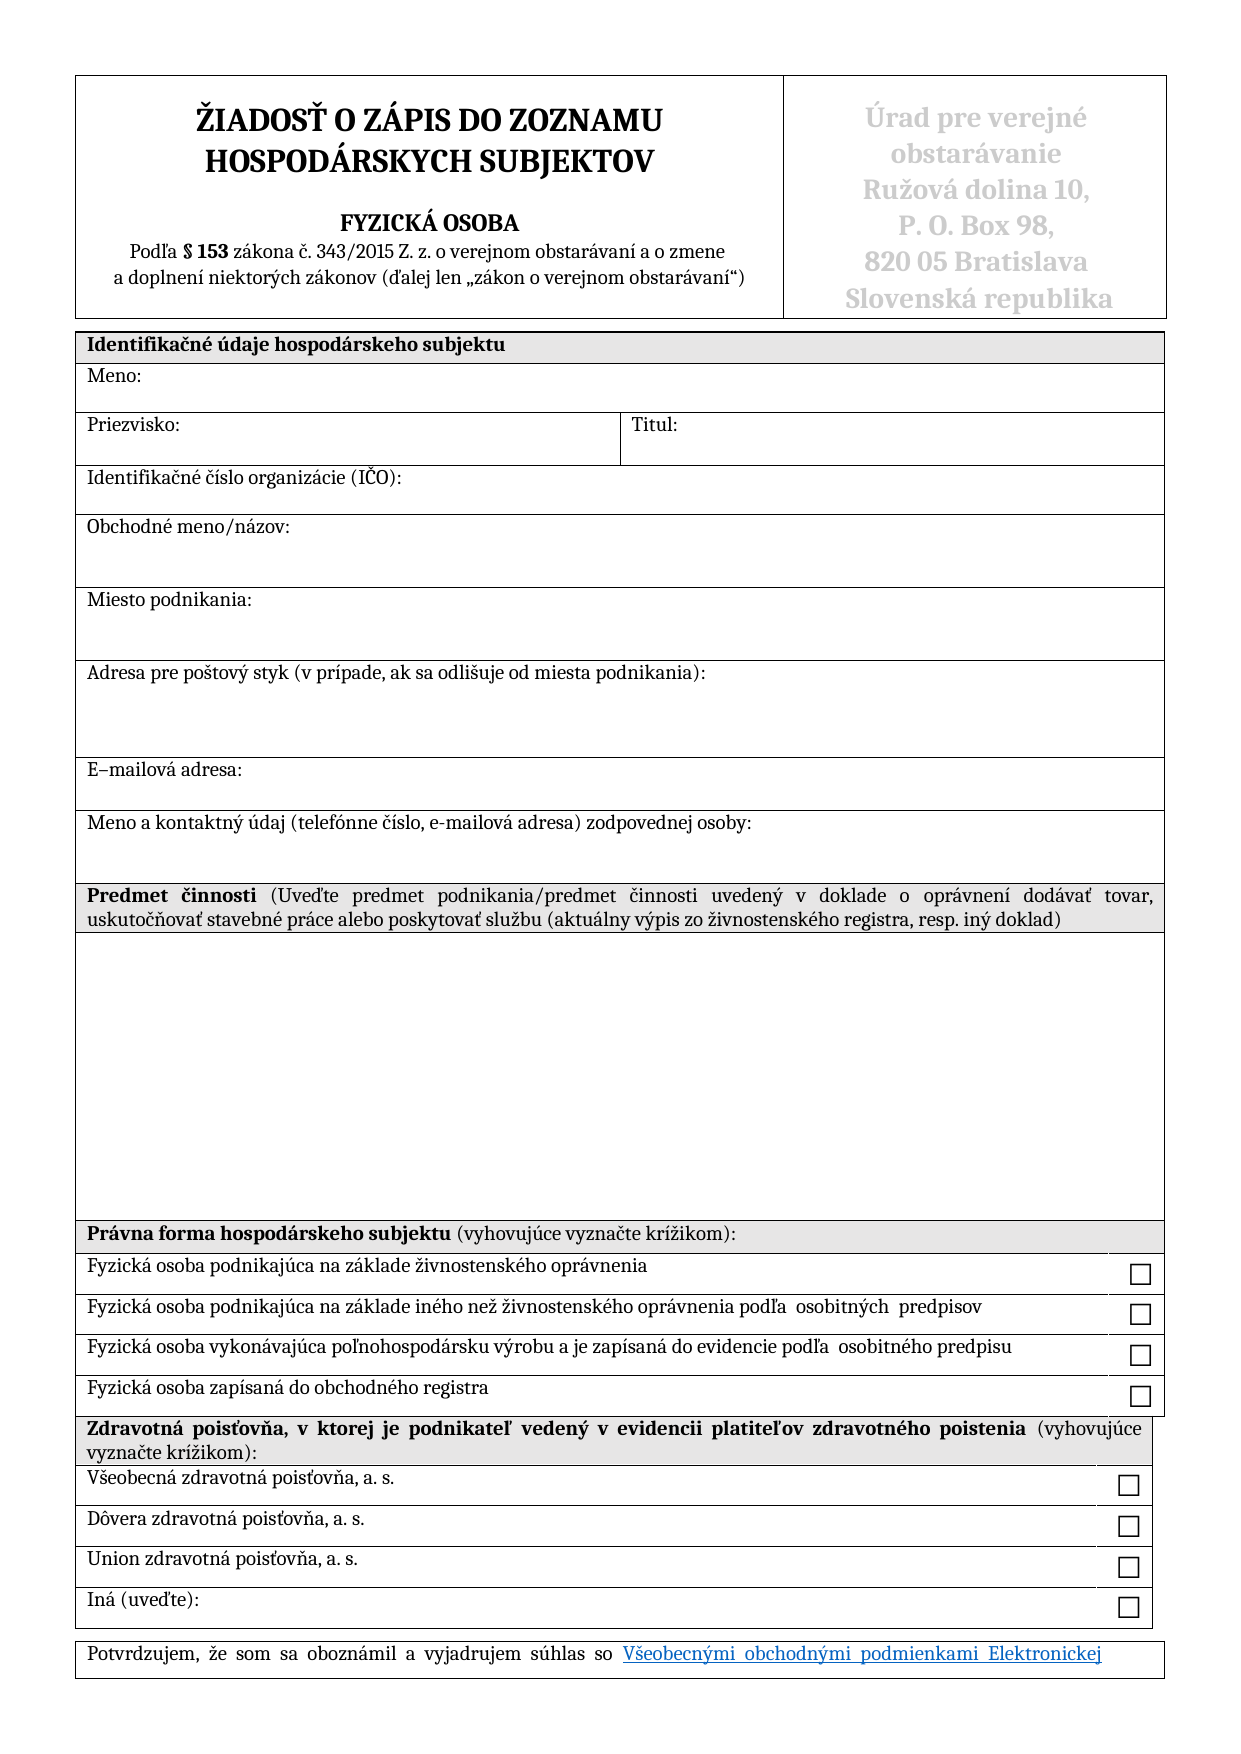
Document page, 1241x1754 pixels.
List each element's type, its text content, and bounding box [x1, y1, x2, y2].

table_cell [1109, 1376, 1164, 1416]
table_header [1113, 1642, 1164, 1678]
table_cell [76, 933, 1164, 1220]
table_cell [1109, 1295, 1164, 1334]
table_cell Právna forma hospodárskeho subjektu (vyhovujúce vyznačte krížikom): [76, 1221, 1164, 1253]
table_cell [1109, 1335, 1164, 1375]
table_cell Zdravotná poisťovňa, v ktorej je podnikateľ vedený v evidencii platiteľov zdravotného poistenia (vyhovujúce vyznačte krížikom): [76, 1417, 1152, 1464]
table_cell Priezvisko: [76, 413, 620, 465]
table_cell ☐ [1097, 1588, 1152, 1627]
table_cell Meno a kontaktný údaj (telefónne číslo, e-mailová adresa) zodpovednej osoby: [76, 811, 1164, 883]
table_cell Identifikačné číslo organizácie (IČO): [76, 466, 1164, 514]
table_header Identifikačné údaje hospodárskeho subjektu [76, 333, 1164, 363]
table_cell E–mailová adresa: [76, 758, 1164, 810]
table_cell Fyzická osoba vykonávajúca poľnohospodársku výrobu a je zapísaná do evidencie podľa osobitného predpisu [76, 1335, 1108, 1375]
table_cell Predmet činnosti (Uveďte predmet podnikania/predmet činnosti uvedený v doklade o oprávnení dodávať tovar, uskutočňovať stavebné práce alebo poskytovať službu (aktuálny výpis zo živnostenského registra, resp. iný doklad) [76, 884, 1164, 932]
table_cell ☐ [1097, 1547, 1152, 1587]
table_cell ☐ [1097, 1466, 1152, 1505]
table_header Úrad pre verejné obstarávanie Ružová dolina 10, P. O. Box 98, 820 05 Bratislava Slovenská republika [784, 76, 1166, 317]
table_cell ☐ [1097, 1506, 1152, 1546]
table_cell Fyzická osoba zapísaná do obchodného registra [76, 1376, 1108, 1416]
table_cell Fyzická osoba podnikajúca na základe iného než živnostenského oprávnenia podľa osobitných predpisov [76, 1295, 1108, 1334]
table_cell Iná (uveďte): [76, 1588, 1096, 1627]
table_cell Meno: [76, 364, 1164, 412]
table_cell Dôvera zdravotná poisťovňa, a. s. [76, 1506, 1096, 1546]
table_cell Union zdravotná poisťovňa, a. s. [76, 1547, 1096, 1587]
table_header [76, 1642, 1113, 1678]
table_cell Všeobecná zdravotná poisťovňa, a. s. [76, 1466, 1096, 1505]
table_cell Miesto podnikania: [76, 588, 1164, 660]
table_cell Obchodné meno/názov: [76, 515, 1164, 587]
table_header ŽIADOSŤ O ZÁPIS DO ZOZNAMU HOSPODÁRSKYCH SUBJEKTOV FYZICKÁ OSOBA Podľa § 153 zákona č. 343/2015 Z. z. o verejnom obstarávaní a o zmene a doplnení niektorých zákonov (ďalej len „zákon o verejnom obstarávaní“) [76, 76, 783, 317]
table_cell Adresa pre poštový styk (v prípade, ak sa odlišuje od miesta podnikania): [76, 661, 1164, 757]
table_cell Titul: [621, 413, 1164, 465]
table_cell [1109, 1254, 1164, 1293]
table_cell Fyzická osoba podnikajúca na základe živnostenského oprávnenia [76, 1254, 1108, 1293]
